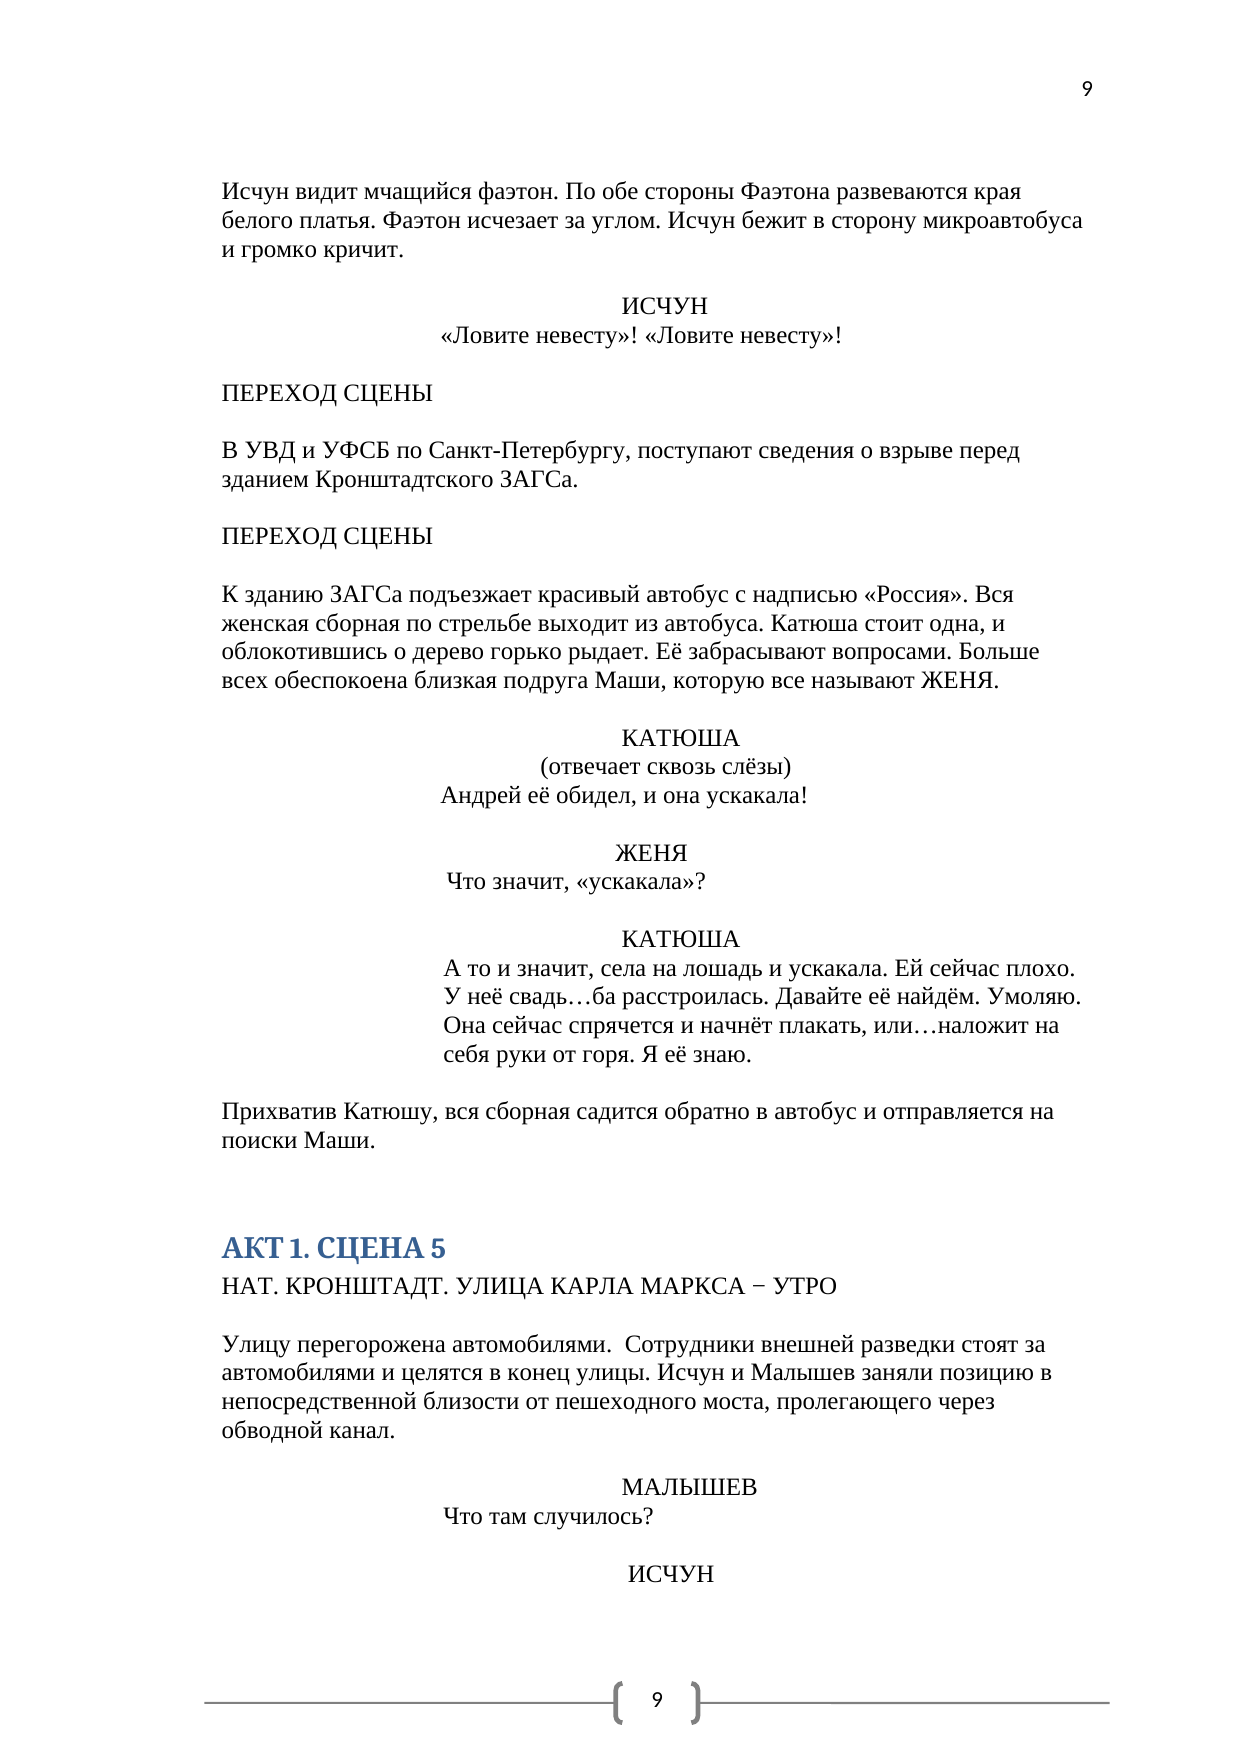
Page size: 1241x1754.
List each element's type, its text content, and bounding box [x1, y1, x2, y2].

subtitle АКТ 1. СЦЕНА 5 [221, 1233, 1092, 1266]
text Что значит, «ускакала»? [221, 866, 1092, 895]
text «Ловите невесту»! «Ловите невесту»! [221, 320, 1092, 349]
text КАТЮША (отвечает сквозь слёзы) [221, 723, 1092, 780]
text КАТЮША [221, 924, 1092, 953]
text ИСЧУН [221, 1559, 1092, 1587]
text Улицу перегорожена автомобилями. Сотрудники внешней разведки стоят за автомобилями и целятся в конец улицы. Исчун и Малышев заняли позицию в непосредственной близости от пешеходного моста, пролегающего через обводной канал. [221, 1329, 1092, 1444]
text ПЕРЕХОД СЦЕНЫ [221, 378, 1092, 406]
text Что там случилось? [443, 1501, 1092, 1530]
text К зданию ЗАГСа подъезжает красивый автобус с надписью «Россия». Вся женская сборная по стрельбе выходит из автобуса. Катюша стоит одна, и облокотившись о дерево горько рыдает. Её забрасывают вопросами. Больше всех обеспокоена близкая подруга Маши, которую все называют ЖЕНЯ. [221, 579, 1092, 694]
text ИСЧУН [221, 291, 1092, 320]
text ПЕРЕХОД СЦЕНЫ [221, 521, 1092, 550]
text ЖЕНЯ [221, 838, 1092, 866]
text НАТ. КРОНШТАДТ. УЛИЦА КАРЛА МАРКСА − УТРО [221, 1271, 1092, 1300]
text Андрей её обидел, и она ускакала! [221, 780, 1092, 809]
text МАЛЫШЕВ [221, 1472, 1092, 1501]
text Исчун видит мчащийся фаэтон. По обе стороны Фаэтона развеваются края белого платья. Фаэтон исчезает за углом. Исчун бежит в сторону микроавтобуса и громко кричит. [221, 176, 1092, 263]
text Прихватив Катюшу, вся сборная садится обратно в автобус и отправляется на поиски Маши. [221, 1096, 1092, 1154]
text В УВД и УФСБ по Санкт-Петербургу, поступают сведения о взрыве перед зданием Кронштадтского ЗАГСа. [221, 435, 1092, 493]
text А то и значит, села на лошадь и ускакала. Ей сейчас плохо. У неё свадь…ба расстроилась. Давайте её найдём. Умоляю. Она сейчас спрячется и начнёт плакать, или…наложит на себя руки от горя. Я её знаю. [443, 953, 1092, 1068]
